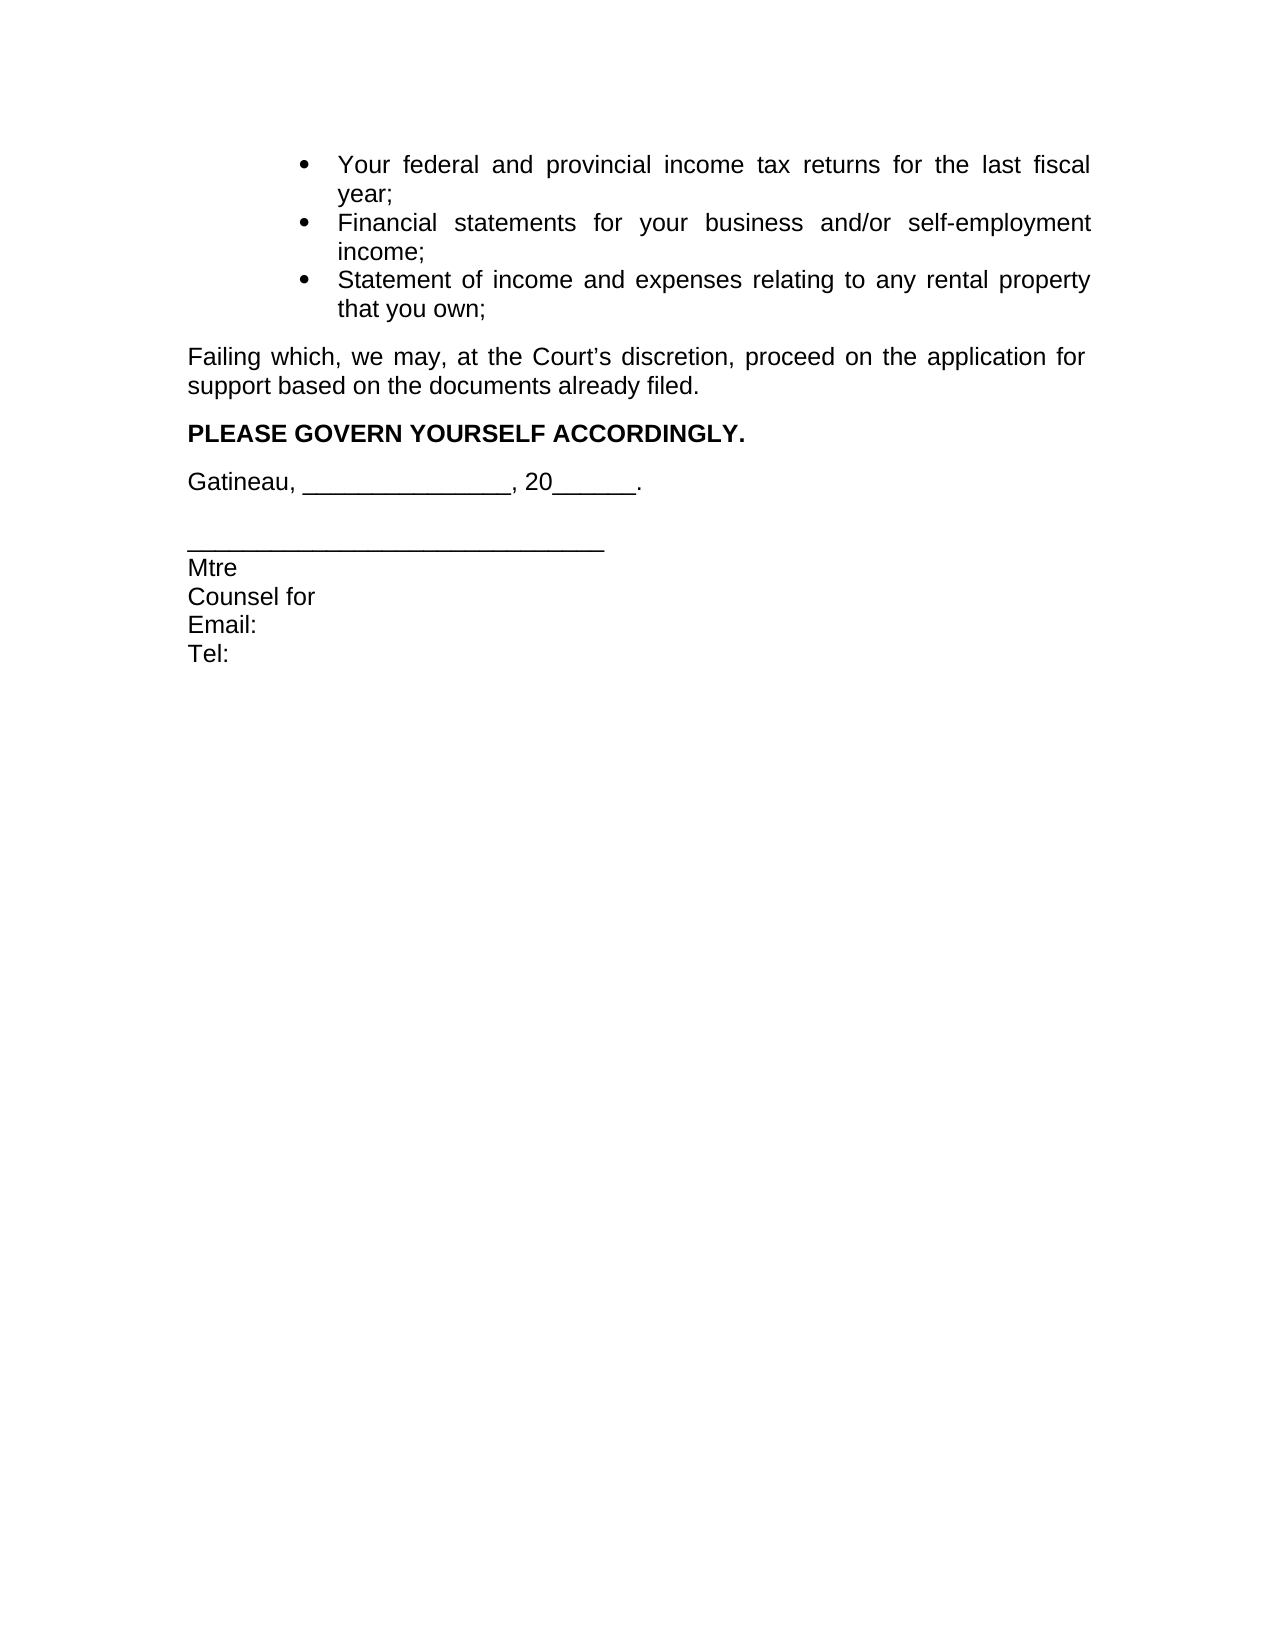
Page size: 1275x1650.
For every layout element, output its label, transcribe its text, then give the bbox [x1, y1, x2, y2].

list Your federal and provincial income tax returns for the last fiscal year; [300, 150, 1092, 208]
text PLEASE GOVERN YOURSELF ACCORDINGLY. [187, 419, 1087, 447]
list Statement of income and expenses relating to any rental property that you own; [300, 265, 1092, 323]
text Gatineau, _______________, 20______. [187, 467, 1087, 495]
text Tel: [187, 639, 1087, 668]
text Failing which, we may, at the Court’s discretion, proceed on the application for support based on the documents already filed. [187, 342, 1087, 399]
text ______________________________ Mtre Counsel for Email: [187, 524, 1087, 639]
list Financial statements for your business and/or self-employment income; [300, 208, 1092, 265]
